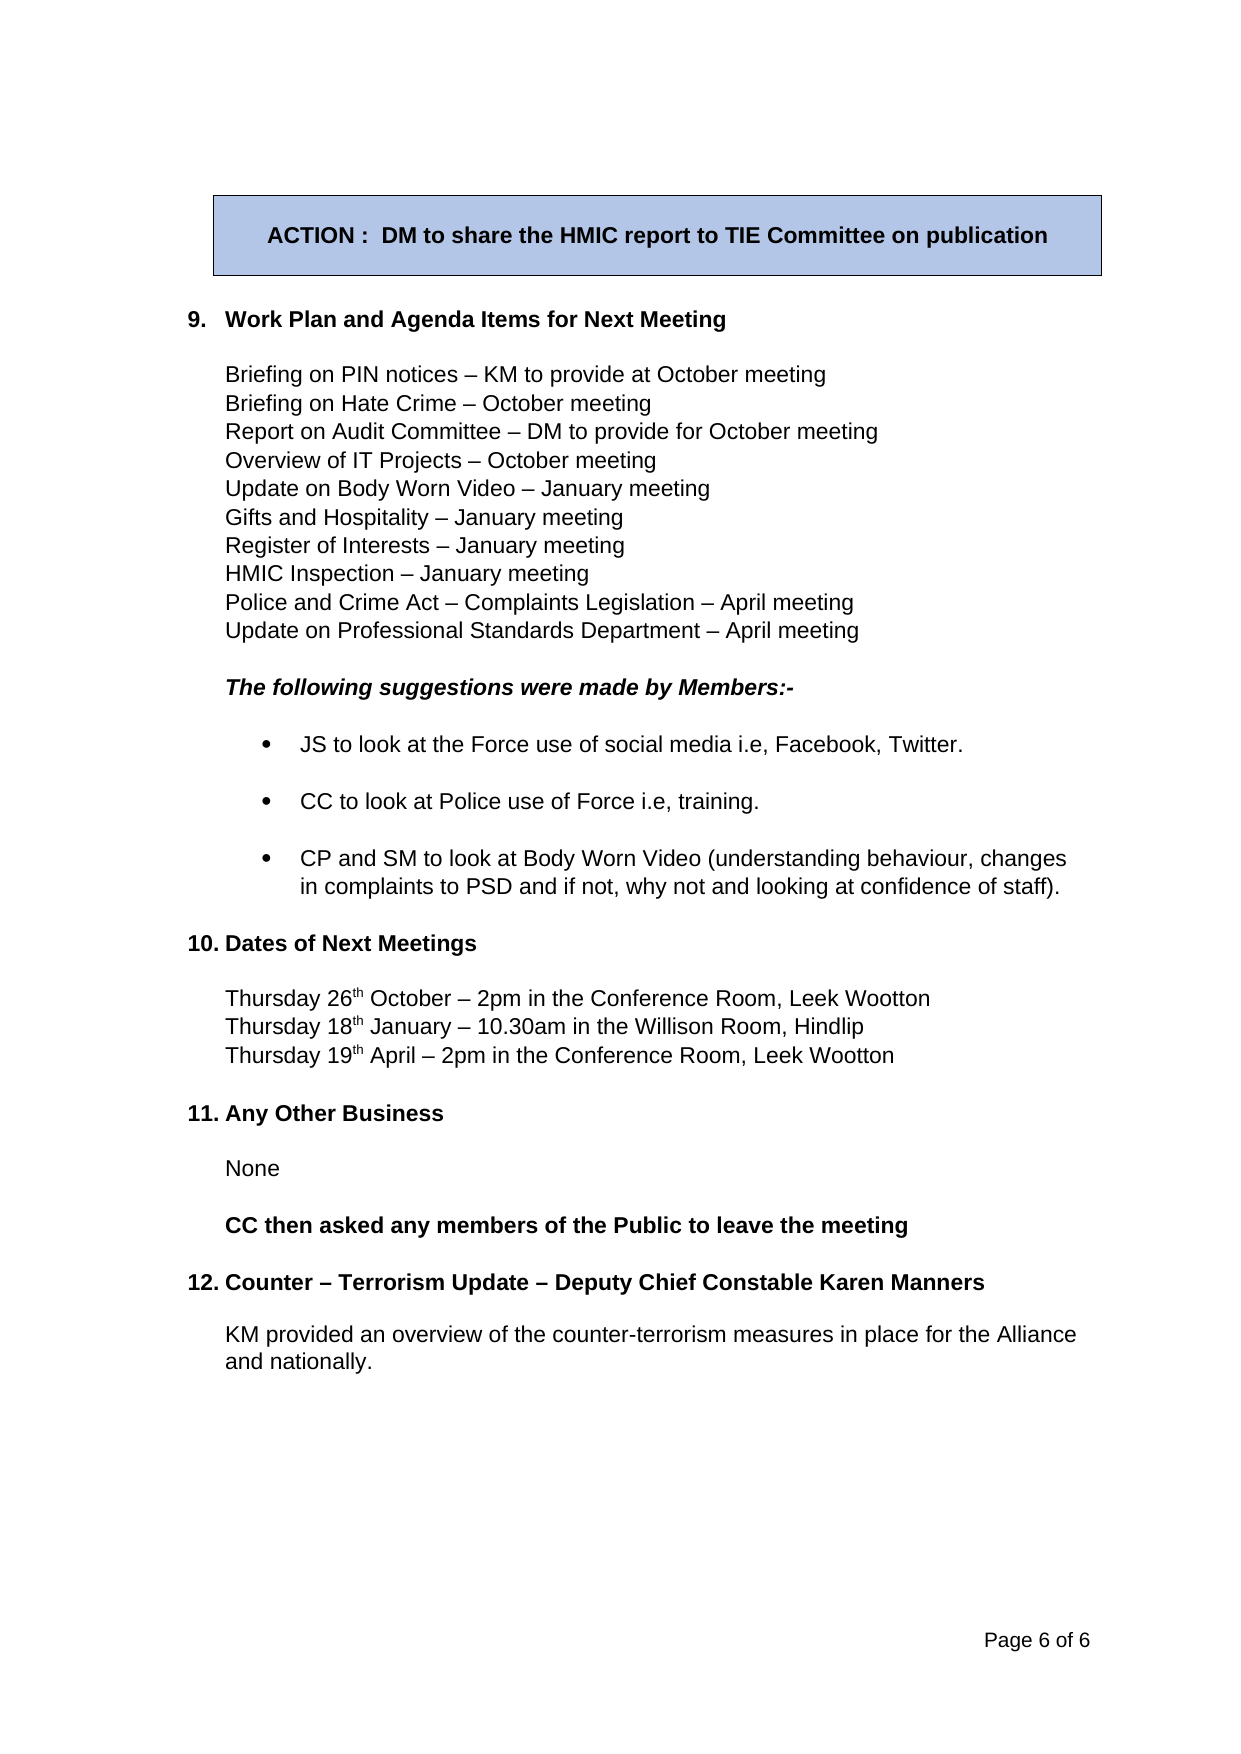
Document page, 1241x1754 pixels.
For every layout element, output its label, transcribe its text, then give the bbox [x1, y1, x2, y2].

list Police and Crime Act – Complaints Legislation – April meeting [225, 589, 1090, 615]
list CC then asked any members of the Public to leave the meeting [225, 1212, 1090, 1238]
list None [225, 1155, 1090, 1181]
list JS to look at the Force use of social media i.e, Facebook, Twitter. [262, 731, 1090, 757]
list Work Plan and Agenda Items for Next Meeting [187, 306, 1090, 333]
list Report on Audit Committee – DM to provide for October meeting [225, 418, 1090, 444]
list Thursday 19th April – 2pm in the Conference Room, Leek Wootton [225, 1042, 1090, 1068]
list Update on Body Worn Video – January meeting [225, 475, 1090, 501]
list Thursday 18th January – 10.30am in the Willison Room, Hindlip [225, 1013, 1090, 1039]
list Thursday 26th October – 2pm in the Conference Room, Leek Wootton [225, 985, 1090, 1011]
list Gifts and Hospitality – January meeting [225, 503, 1090, 530]
list Register of Interests – January meeting [225, 532, 1090, 558]
list HMIC Inspection – January meeting [225, 560, 1090, 587]
list The following suggestions were made by Members:- [225, 674, 1090, 700]
list Dates of Next Meetings [187, 930, 1090, 956]
list Overview of IT Projects – October meeting [225, 447, 1090, 473]
list Briefing on Hate Crime – October meeting [225, 390, 1090, 416]
list CC to look at Police use of Force i.e, training. [262, 788, 1090, 814]
list Update on Professional Standards Department – April meeting [225, 617, 1090, 643]
list CP and SM to look at Body Worn Video (understanding behaviour, changes in complaints to PSD and if not, why not and looking at confidence of staff). [262, 845, 1090, 899]
list Counter – Terrorism Update – Deputy Chief Constable Karen Manners [187, 1269, 1090, 1295]
table_header ACTION : DM to share the HMIC report to TIE Committee on publication [214, 196, 1101, 275]
list KM provided an overview of the counter-terrorism measures in place for the Alliance and nationally. [225, 1321, 1090, 1374]
list Any Other Business [187, 1100, 1090, 1127]
list Briefing on PIN notices – KM to provide at October meeting [225, 361, 1090, 388]
